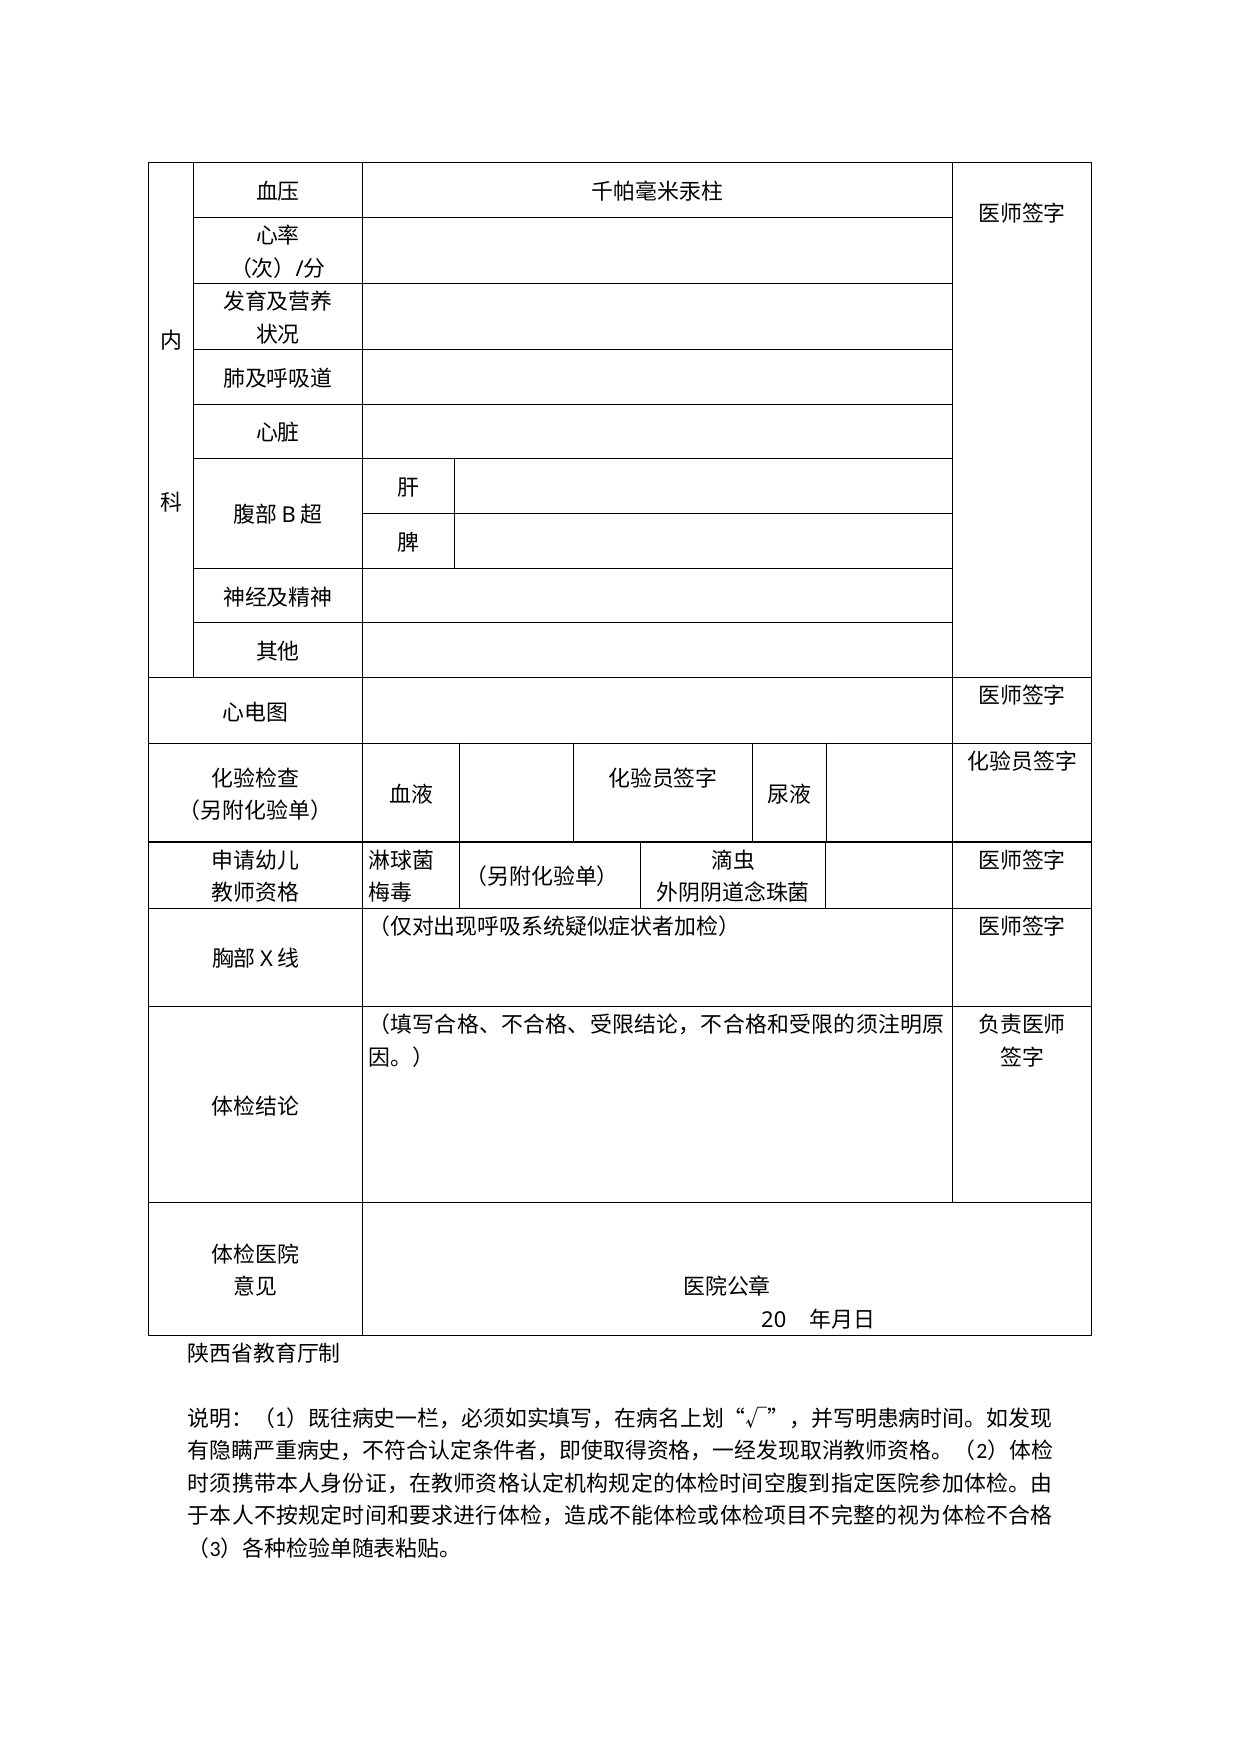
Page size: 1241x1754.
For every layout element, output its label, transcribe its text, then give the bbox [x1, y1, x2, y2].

table_cell 体检医院 意见 [149, 1203, 362, 1334]
table_cell 神经及精神 [194, 569, 362, 622]
table_cell （另附化验单） [460, 843, 640, 907]
table_cell 医师签字 [953, 678, 1091, 743]
table_cell [455, 459, 952, 513]
table_cell [363, 569, 952, 622]
table_cell 脾 [363, 514, 454, 567]
table_cell 体检结论 [149, 1007, 362, 1202]
table_cell 化验员签字 [574, 744, 752, 841]
table_cell 负责医师 签字 [953, 1007, 1091, 1202]
table_cell [363, 678, 952, 743]
table_cell 淋球菌 梅毒 [363, 843, 459, 907]
table_cell [826, 843, 952, 907]
table_cell [363, 284, 952, 349]
table_cell 血压 [194, 163, 362, 217]
table_cell 医师签字 [953, 163, 1091, 677]
table_cell [363, 218, 952, 283]
text 说明：（1）既往病史一栏，必须如实填写，在病名上划“√”，并写明患病时间。如发现有隐瞒严重病史，不符合认定条件者，即使取得资格，一经发现取消教师资格。（2）体检时须携带本人身份证，在教师资格认定机构规定的体检时间空腹到指定医院参加体检。由于本人不按规定时间和要求进行体检，造成不能体检或体检项目不完整的视为体检不合格。（3）各种检验单随表粘贴。 [187, 1401, 1053, 1563]
table_cell [363, 623, 952, 677]
table_cell [455, 514, 952, 567]
table_cell 胸部X线 [149, 909, 362, 1006]
table_cell [363, 350, 952, 403]
table_cell 千帕毫米汞柱 [363, 163, 952, 217]
table_cell 其他 [194, 623, 362, 677]
text 陕西省教育厅制 [187, 1336, 1053, 1368]
table_cell 尿液 [753, 744, 826, 841]
table_cell 肺及呼吸道 [194, 350, 362, 403]
table_cell 肝 [363, 459, 454, 513]
table_cell 腹部B超 [194, 459, 362, 567]
table_cell 血液 [363, 744, 459, 841]
table_cell 发育及营养 状况 [194, 284, 362, 349]
table_cell 内 科 [149, 163, 193, 677]
table_cell 化验检查 （另附化验单） [149, 744, 362, 841]
table_cell 申请幼儿 教师资格 [149, 843, 362, 907]
table_cell [363, 405, 952, 458]
table_cell 医院公章 20 年月日 [363, 1203, 1091, 1334]
table_cell 心脏 [194, 405, 362, 458]
table_cell 滴虫 外阴阴道念珠菌 [641, 843, 825, 907]
table_cell 心电图 [149, 678, 362, 743]
table_cell （填写合格、不合格、受限结论，不合格和受限的须注明原因。） [363, 1007, 952, 1202]
table_cell [460, 744, 573, 841]
table_cell [827, 744, 952, 841]
table_cell 医师签字 [953, 909, 1091, 1006]
table_cell 医师签字 [953, 843, 1091, 907]
table_cell 心率 （次）/分 [194, 218, 362, 283]
table_cell 化验员签字 [953, 744, 1091, 841]
table_cell （仅对出现呼吸系统疑似症状者加检） [363, 909, 952, 1006]
